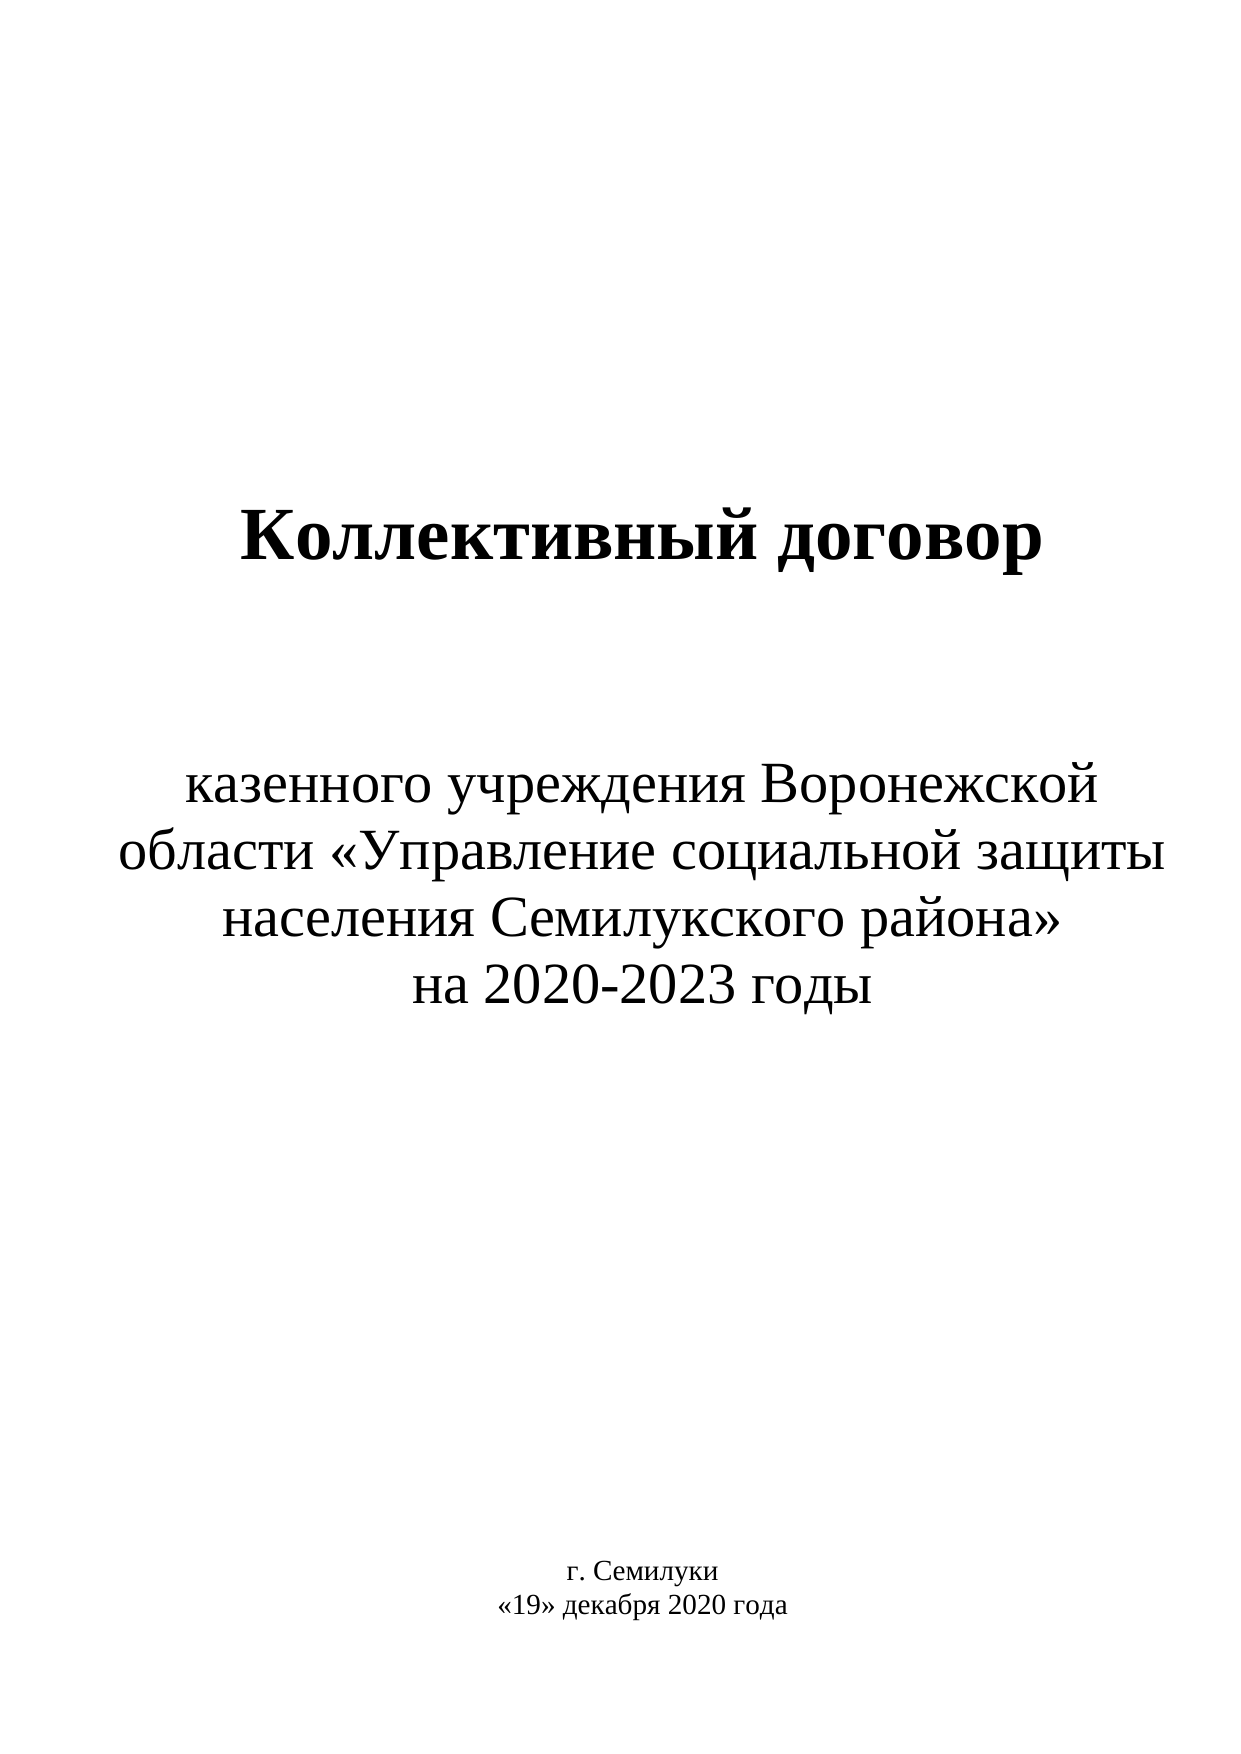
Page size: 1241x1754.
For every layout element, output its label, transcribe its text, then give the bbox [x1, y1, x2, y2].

text Коллективный договор [118, 489, 1167, 576]
text «19» декабря 2020 года [118, 1587, 1167, 1620]
text казенного учреждения Воронежской области «Управление социальной защиты населения Семилукского района» [118, 748, 1167, 949]
text на 2020-2023 годы [118, 949, 1167, 1017]
text г. Семилуки [118, 1553, 1167, 1587]
